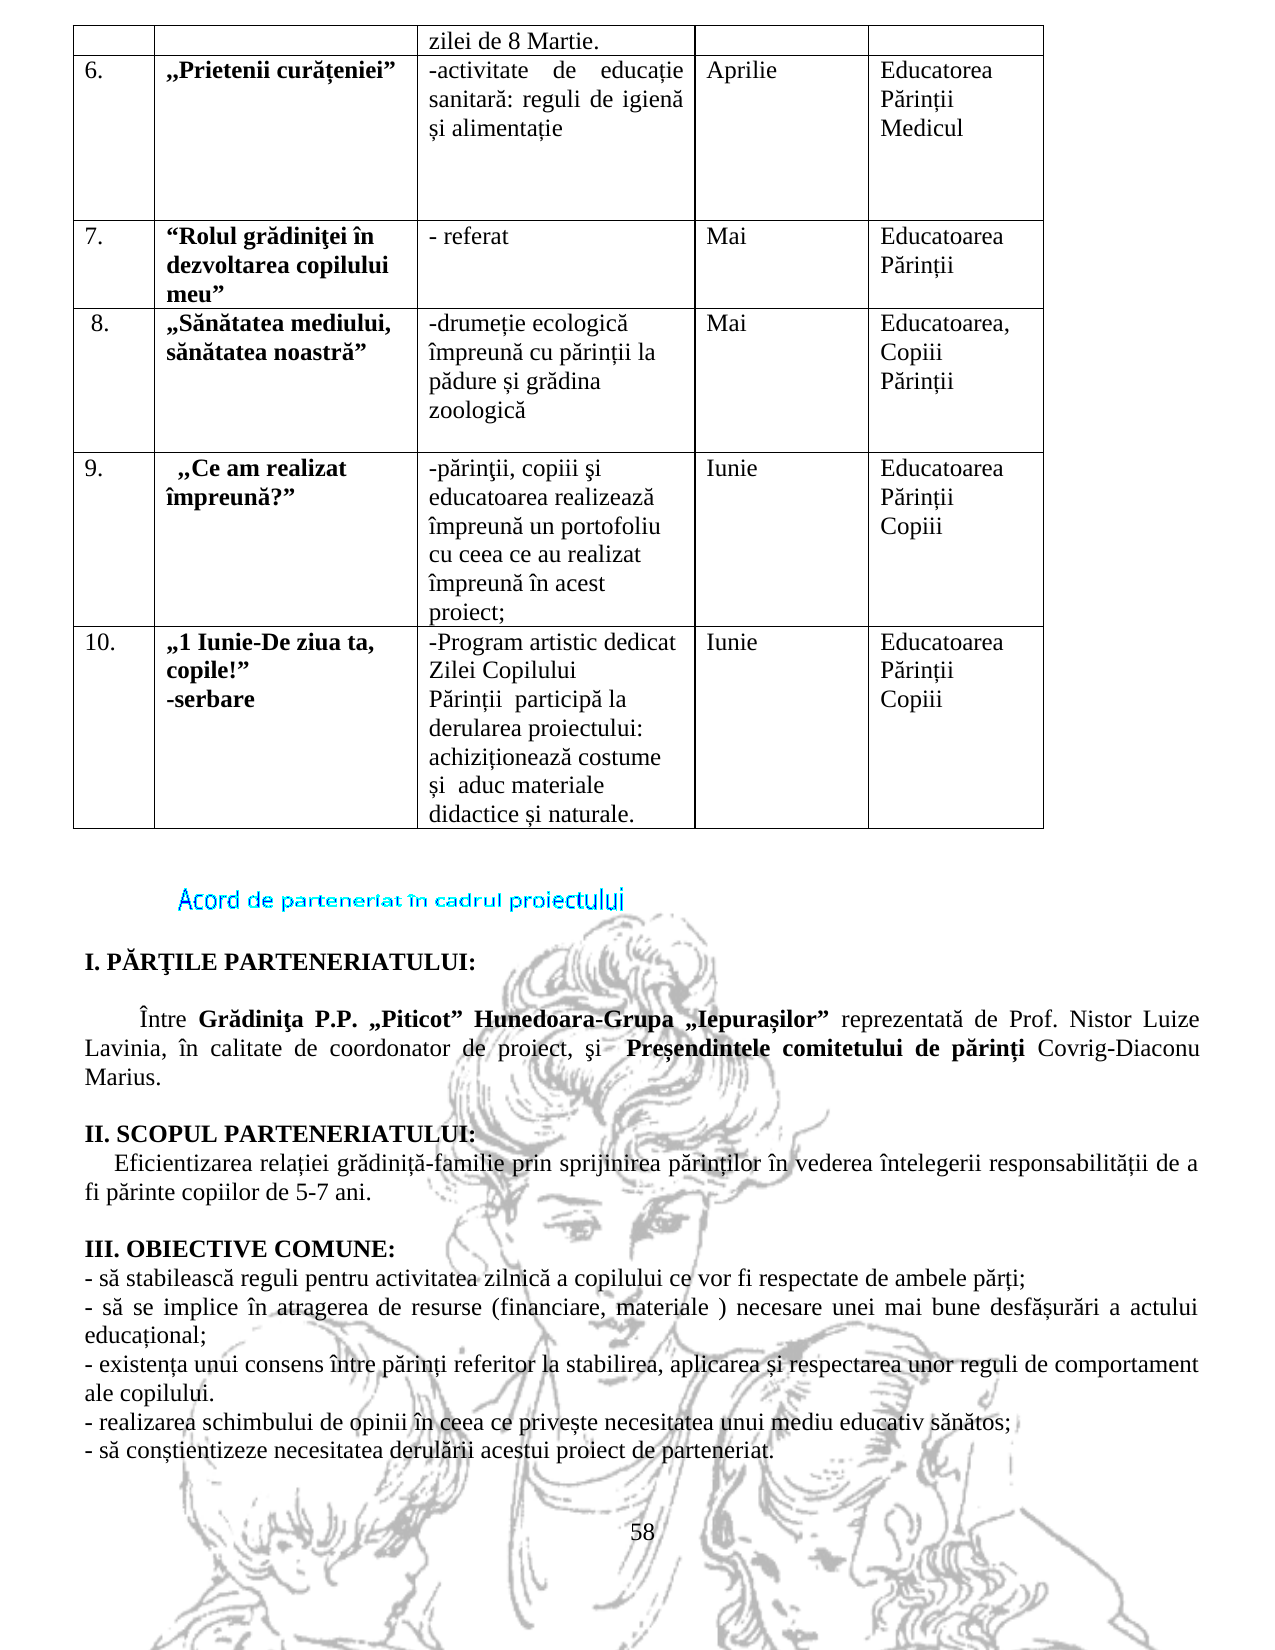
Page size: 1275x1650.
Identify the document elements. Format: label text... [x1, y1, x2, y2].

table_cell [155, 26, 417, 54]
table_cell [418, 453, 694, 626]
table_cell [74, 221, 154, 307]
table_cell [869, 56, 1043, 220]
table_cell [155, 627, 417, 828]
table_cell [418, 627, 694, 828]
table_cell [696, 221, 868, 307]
text Între Grădiniţa P.P. „Piticot” Hunedoara-Grupa „Iepurașilor” reprezentată de Prof. Nistor Luize Lavinia, în calitate de coordonator de proiect, şi Preșendintele comitetului de părinți Covrig-Diaconu Marius. [84, 1004, 1200, 1091]
text - realizarea schimbului de opinii în ceea ce privește necesitatea unui mediu educativ sănătos; [84, 1407, 1200, 1436]
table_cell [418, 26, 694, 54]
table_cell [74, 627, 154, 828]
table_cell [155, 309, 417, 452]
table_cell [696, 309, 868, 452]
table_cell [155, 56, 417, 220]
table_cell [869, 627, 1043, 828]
text Eficientizarea relației grădiniță-familie prin sprijinirea părinților în vederea întelegerii responsabilității de a fi părinte copiilor de 5-7 ani. [84, 1148, 1200, 1206]
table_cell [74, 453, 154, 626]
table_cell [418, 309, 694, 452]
text I. PĂRŢILE PARTENERIATULUI: [84, 947, 1200, 976]
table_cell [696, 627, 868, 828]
text II. SCOPUL PARTENERIATULUI: [84, 1119, 1200, 1148]
text III. OBIECTIVE COMUNE: [84, 1234, 1200, 1263]
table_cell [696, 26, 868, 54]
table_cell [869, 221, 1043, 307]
text - existența unui consens între părinți referitor la stabilirea, aplicarea și respectarea unor reguli de comportament ale copilului. [84, 1349, 1200, 1407]
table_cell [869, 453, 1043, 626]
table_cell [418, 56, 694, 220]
text - să stabilească reguli pentru activitatea zilnică a copilului ce vor fi respectate de ambele părți; [84, 1263, 1200, 1292]
text - să se implice în atragerea de resurse (financiare, materiale ) necesare unei mai bune desfășurări a actului educațional; [84, 1292, 1200, 1349]
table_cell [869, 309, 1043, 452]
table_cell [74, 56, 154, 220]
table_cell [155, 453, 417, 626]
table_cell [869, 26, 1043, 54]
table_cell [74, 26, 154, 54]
text - să conștientizeze necesitatea derulării acestui proiect de parteneriat. [84, 1436, 1200, 1464]
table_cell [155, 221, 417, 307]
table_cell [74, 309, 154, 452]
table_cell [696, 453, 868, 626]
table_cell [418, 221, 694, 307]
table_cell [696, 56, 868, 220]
